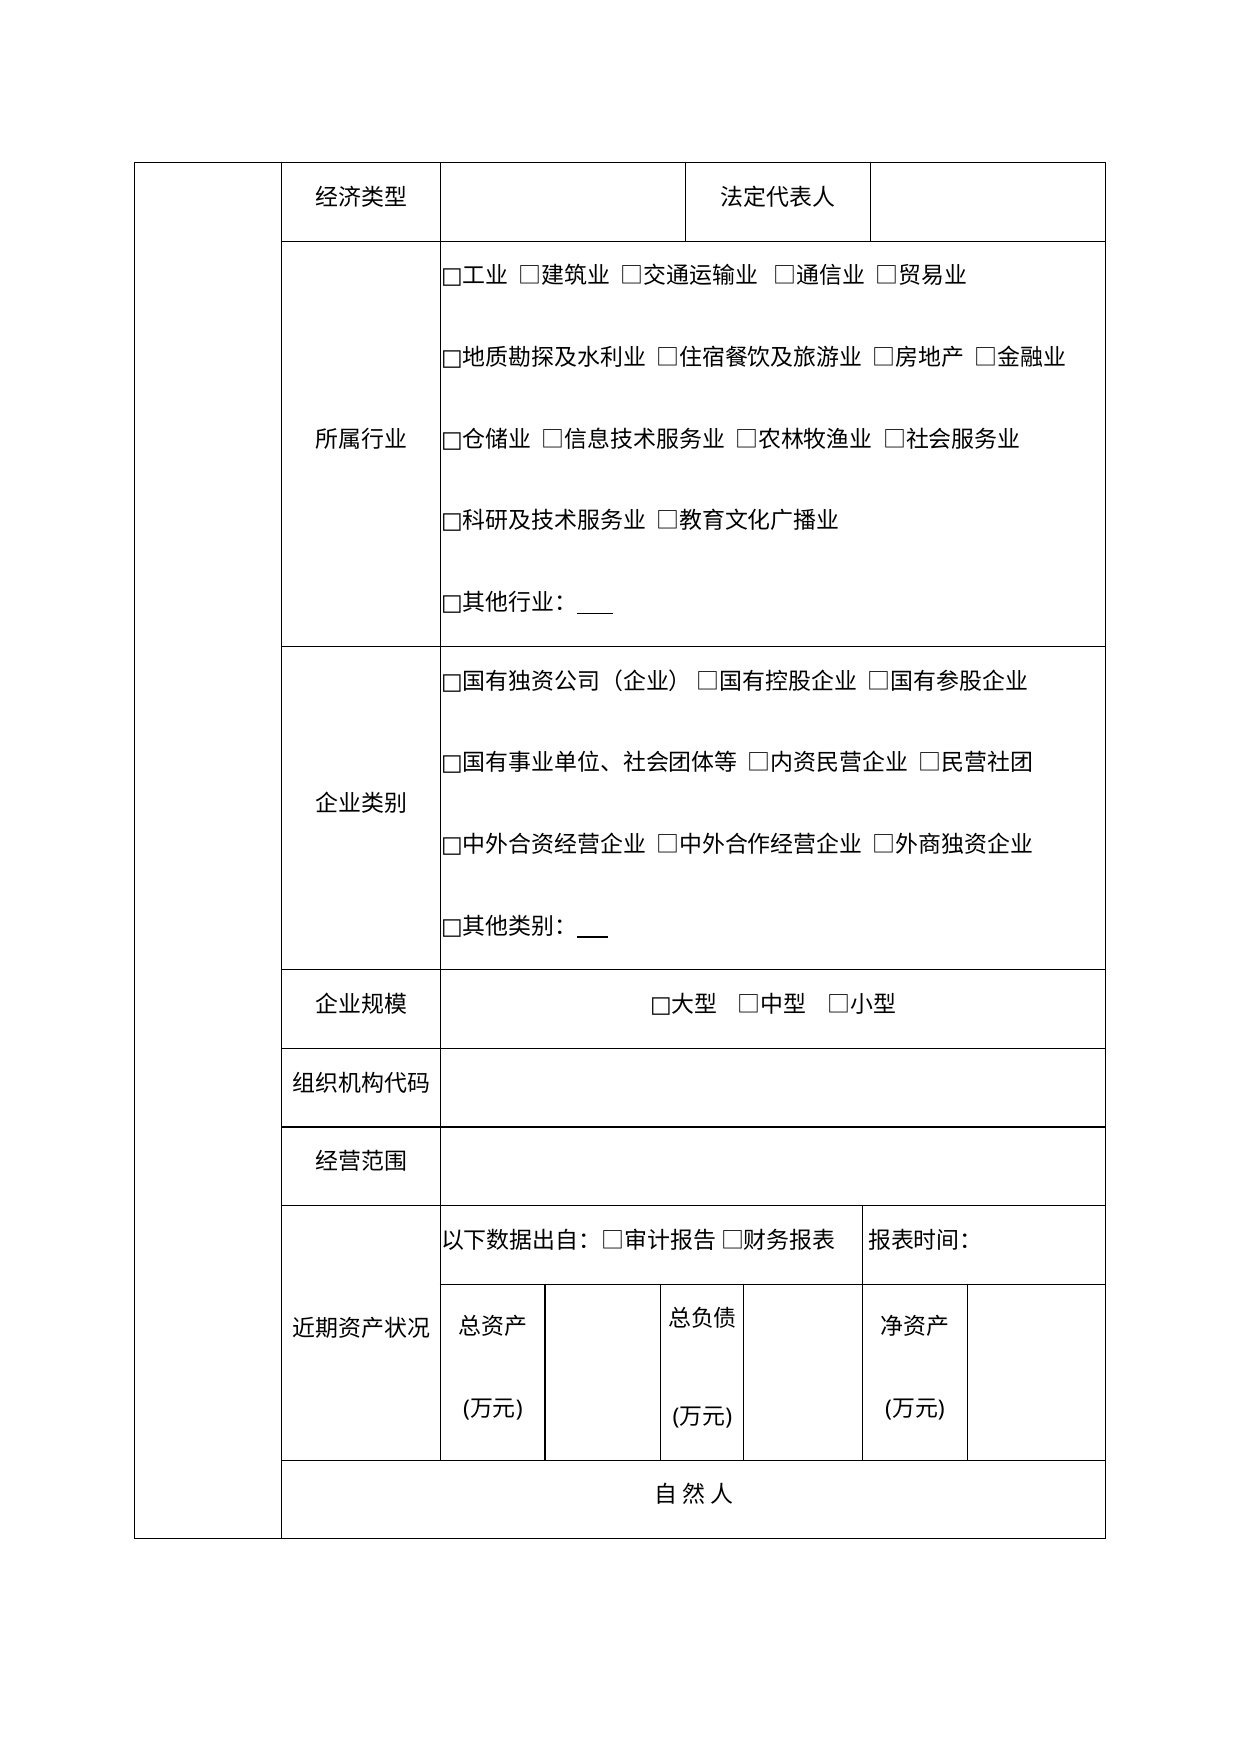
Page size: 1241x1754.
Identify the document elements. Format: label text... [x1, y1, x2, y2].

table_cell [441, 163, 685, 241]
table_cell 近期资产状况 [282, 1206, 440, 1459]
table_cell □大型 □中型 □小型 [441, 970, 1105, 1048]
table_cell [871, 163, 1105, 241]
table_cell 所属行业 [282, 242, 440, 646]
table_cell 企业规模 [282, 970, 440, 1048]
table_cell [546, 1285, 660, 1459]
table_cell [968, 1285, 1105, 1459]
table_cell 企业类别 [282, 647, 440, 969]
table_cell 经营范围 [282, 1128, 440, 1205]
table_cell 总负债(万元) [661, 1285, 743, 1459]
table_cell [441, 1049, 1105, 1126]
table_cell 报表时间： [863, 1206, 1105, 1283]
table_cell [441, 1128, 1105, 1205]
table_cell 经济类型 [282, 163, 440, 241]
table_cell □国有独资公司（企业） □国有控股企业 □国有参股企业 □国有事业单位、社会团体等 □内资民营企业 □民营社团 □中外合资经营企业 □中外合作经营企业 □外商独资企业 □其他类别： [441, 647, 1105, 969]
table_cell 净资产 (万元) [863, 1285, 967, 1459]
table_cell 总资产 (万元) [441, 1285, 544, 1459]
table_cell 组织机构代码 [282, 1049, 440, 1126]
table_cell 法定代表人 [686, 163, 870, 241]
table_cell 以下数据出自：□审计报告 □财务报表 [441, 1206, 862, 1283]
table_cell 自 然 人 [282, 1461, 1105, 1538]
table_cell [744, 1285, 862, 1459]
table_cell □工业 □建筑业 □交通运输业 □通信业 □贸易业 □地质勘探及水利业 □住宿餐饮及旅游业 □房地产 □金融业 □仓储业 □信息技术服务业 □农林牧渔业 □社会服务业 □科研及技术服务业 □教育文化广播业 □其他行业： [441, 242, 1105, 646]
